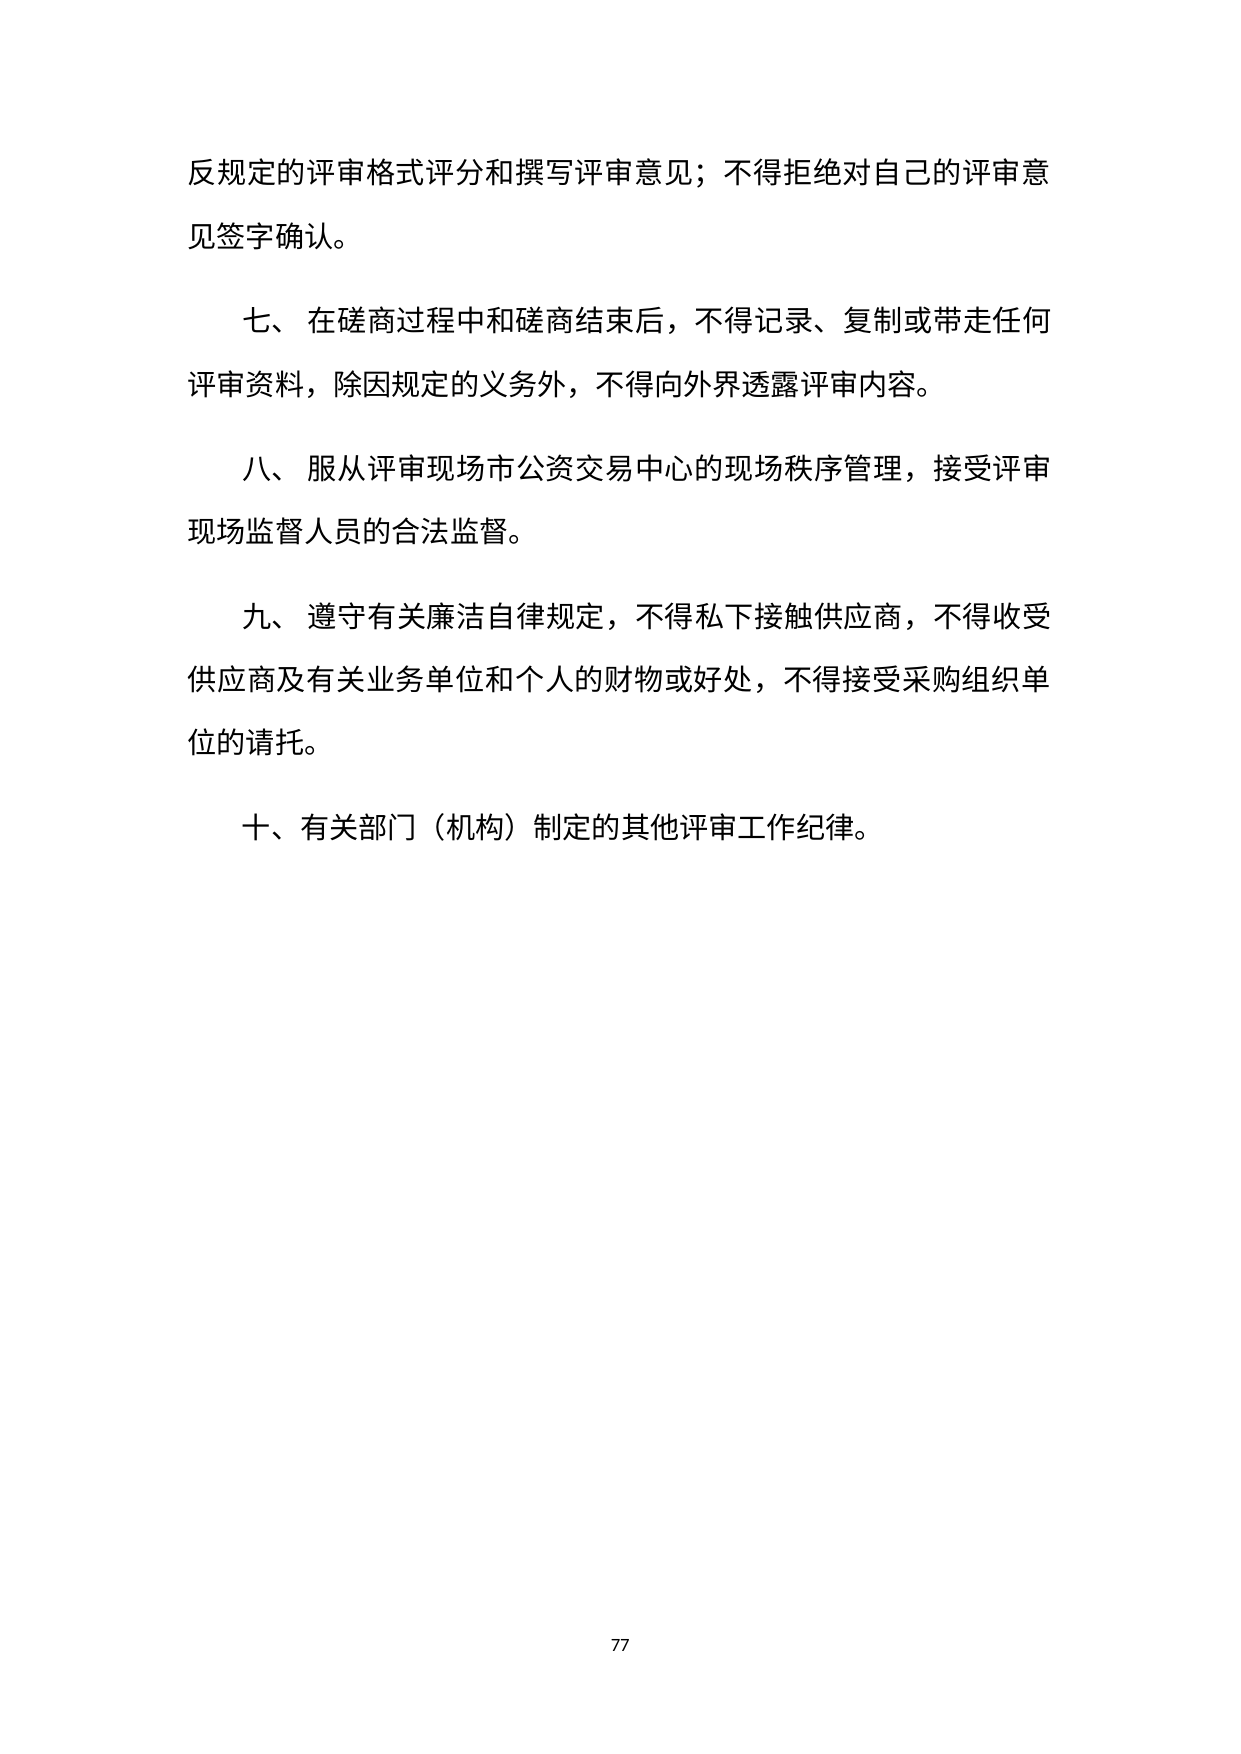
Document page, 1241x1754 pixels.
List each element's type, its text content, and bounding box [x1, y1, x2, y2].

list 遵守有关廉洁自律规定，不得私下接触供应商，不得收受供应商及有关业务单位和个人的财物或好处，不得接受采购组织单位的请托。 [187, 593, 1053, 762]
text 十、有关部门（机构）制定的其他评审工作纪律。 [187, 804, 1053, 847]
list 在磋商过程中和磋商结束后，不得记录、复制或带走任何评审资料，除因规定的义务外，不得向外界透露评审内容。 [187, 298, 1053, 403]
list 服从评审现场市公资交易中心的现场秩序管理，接受评审现场监督人员的合法监督。 [187, 445, 1053, 551]
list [187, 150, 1053, 256]
